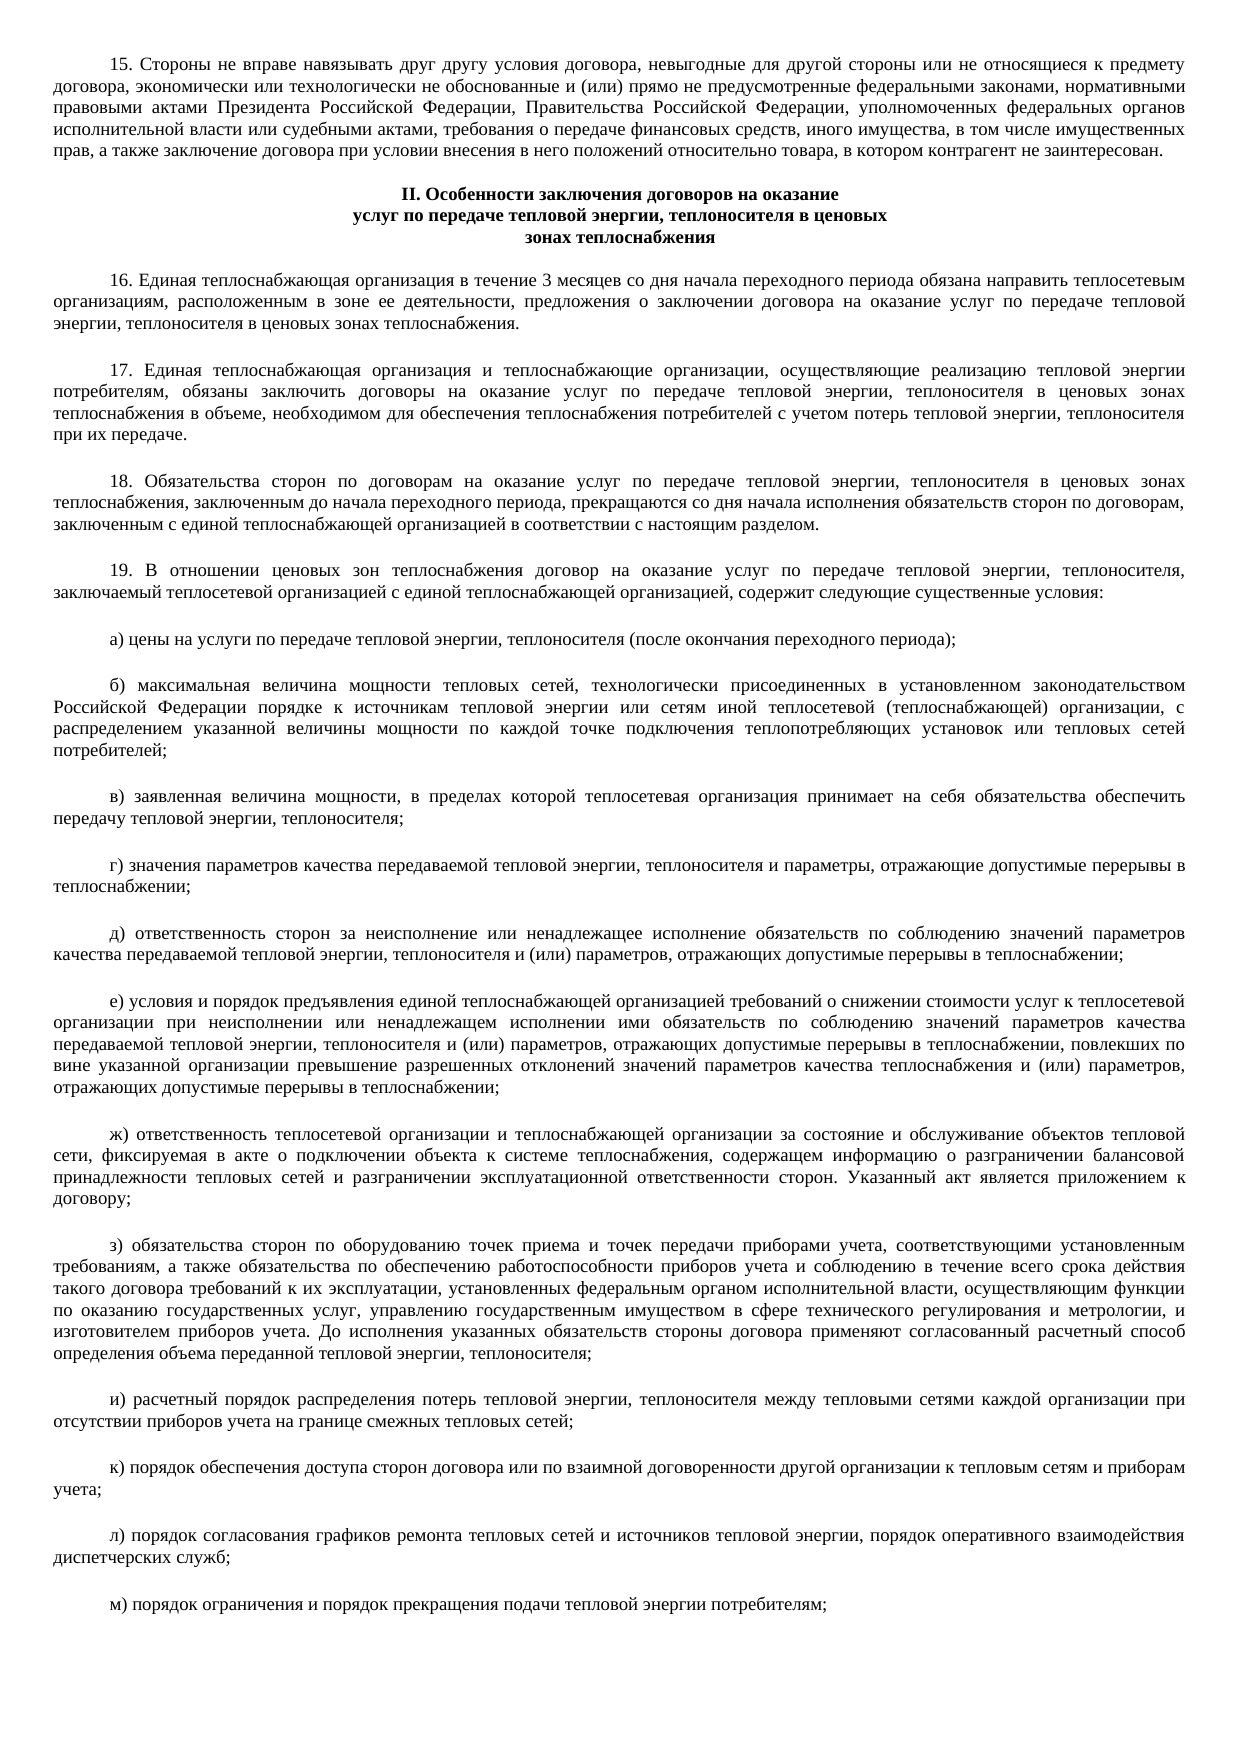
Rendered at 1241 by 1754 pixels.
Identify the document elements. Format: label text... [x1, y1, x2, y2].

text и) расчетный порядок распределения потерь тепловой энергии, теплоносителя между тепловыми сетями каждой организации при отсутствии приборов учета на границе смежных тепловых сетей; [53, 1388, 1187, 1431]
text е) условия и порядок предъявления единой теплоснабжающей организацией требований о снижении стоимости услуг к теплосетевой организации при неисполнении или ненадлежащем исполнении ими обязательств по соблюдению значений параметров качества передаваемой тепловой энергии, теплоносителя и (или) параметров, отражающих допустимые перерывы в теплоснабжении, повлекших по вине указанной организации превышение разрешенных отклонений значений параметров качества теплоснабжения и (или) параметров, отражающих допустимые перерывы в теплоснабжении; [53, 990, 1187, 1097]
text услуг по передаче тепловой энергии, теплоносителя в ценовых [53, 204, 1187, 226]
text б) максимальная величина мощности тепловых сетей, технологически присоединенных в установленном законодательством Российской Федерации порядке к источникам тепловой энергии или сетям иной теплосетевой (теплоснабжающей) организации, с распределением указанной величины мощности по каждой точке подключения теплопотребляющих установок или тепловых сетей потребителей; [53, 674, 1187, 760]
text 15. Стороны не вправе навязывать друг другу условия договора, невыгодные для другой стороны или не относящиеся к предмету договора, экономически или технологически не обоснованные и (или) прямо не предусмотренные федеральными законами, нормативными правовыми актами Президента Российской Федерации, Правительства Российской Федерации, уполномоченных федеральных органов исполнительной власти или судебными актами, требования о передаче финансовых средств, иного имущества, в том числе имущественных прав, а также заключение договора при условии внесения в него положений относительно товара, в котором контрагент не заинтересован. [53, 53, 1187, 161]
text д) ответственность сторон за неисполнение или ненадлежащее исполнение обязательств по соблюдению значений параметров качества передаваемой тепловой энергии, теплоносителя и (или) параметров, отражающих допустимые перерывы в теплоснабжении; [53, 922, 1187, 965]
text 17. Единая теплоснабжающая организация и теплоснабжающие организации, осуществляющие реализацию тепловой энергии потребителям, обязаны заключить договоры на оказание услуг по передаче тепловой энергии, теплоносителя в ценовых зонах теплоснабжения в объеме, необходимом для обеспечения теплоснабжения потребителей с учетом потерь тепловой энергии, теплоносителя при их передаче. [53, 358, 1187, 445]
text 19. В отношении ценовых зон теплоснабжения договор на оказание услуг по передаче тепловой энергии, теплоносителя, заключаемый теплосетевой организацией с единой теплоснабжающей организацией, содержит следующие существенные условия: [53, 559, 1187, 602]
text г) значения параметров качества передаваемой тепловой энергии, теплоносителя и параметры, отражающие допустимые перерывы в теплоснабжении; [53, 853, 1187, 897]
text 16. Единая теплоснабжающая организация в течение 3 месяцев со дня начала переходного периода обязана направить теплосетевым организациям, расположенным в зоне ее деятельности, предложения о заключении договора на оказание услуг по передаче тепловой энергии, теплоносителя в ценовых зонах теплоснабжения. [53, 269, 1187, 333]
text а) цены на услуги по передаче тепловой энергии, теплоносителя (после окончания переходного периода); [53, 627, 1187, 649]
text к) порядок обеспечения доступа сторон договора или по взаимной договоренности другой организации к тепловым сетям и приборам учета; [53, 1456, 1187, 1499]
text м) порядок ограничения и порядок прекращения подачи тепловой энергии потребителям; [53, 1592, 1187, 1614]
text л) порядок согласования графиков ремонта тепловых сетей и источников тепловой энергии, порядок оперативного взаимодействия диспетчерских служб; [53, 1524, 1187, 1567]
text 18. Обязательства сторон по договорам на оказание услуг по передаче тепловой энергии, теплоносителя в ценовых зонах теплоснабжения, заключенным до начала переходного периода, прекращаются со дня начала исполнения обязательств сторон по договорам, заключенным с единой теплоснабжающей организацией в соответствии с настоящим разделом. [53, 470, 1187, 534]
text зонах теплоснабжения [53, 226, 1187, 247]
text II. Особенности заключения договоров на оказание [53, 182, 1187, 204]
text в) заявленная величина мощности, в пределах которой теплосетевая организация принимает на себя обязательства обеспечить передачу тепловой энергии, теплоносителя; [53, 785, 1187, 828]
text з) обязательства сторон по оборудованию точек приема и точек передачи приборами учета, соответствующими установленным требованиям, а также обязательства по обеспечению работоспособности приборов учета и соблюдению в течение всего срока действия такого договора требований к их эксплуатации, установленных федеральным органом исполнительной власти, осуществляющим функции по оказанию государственных услуг, управлению государственным имуществом в сфере технического регулирования и метрологии, и изготовителем приборов учета. До исполнения указанных обязательств стороны договора применяют согласованный расчетный способ определения объема переданной тепловой энергии, теплоносителя; [53, 1234, 1187, 1363]
text ж) ответственность теплосетевой организации и теплоснабжающей организации за состояние и обслуживание объектов тепловой сети, фиксируемая в акте о подключении объекта к системе теплоснабжения, содержащем информацию о разграничении балансовой принадлежности тепловых сетей и разграничении эксплуатационной ответственности сторон. Указанный акт является приложением к договору; [53, 1122, 1187, 1209]
